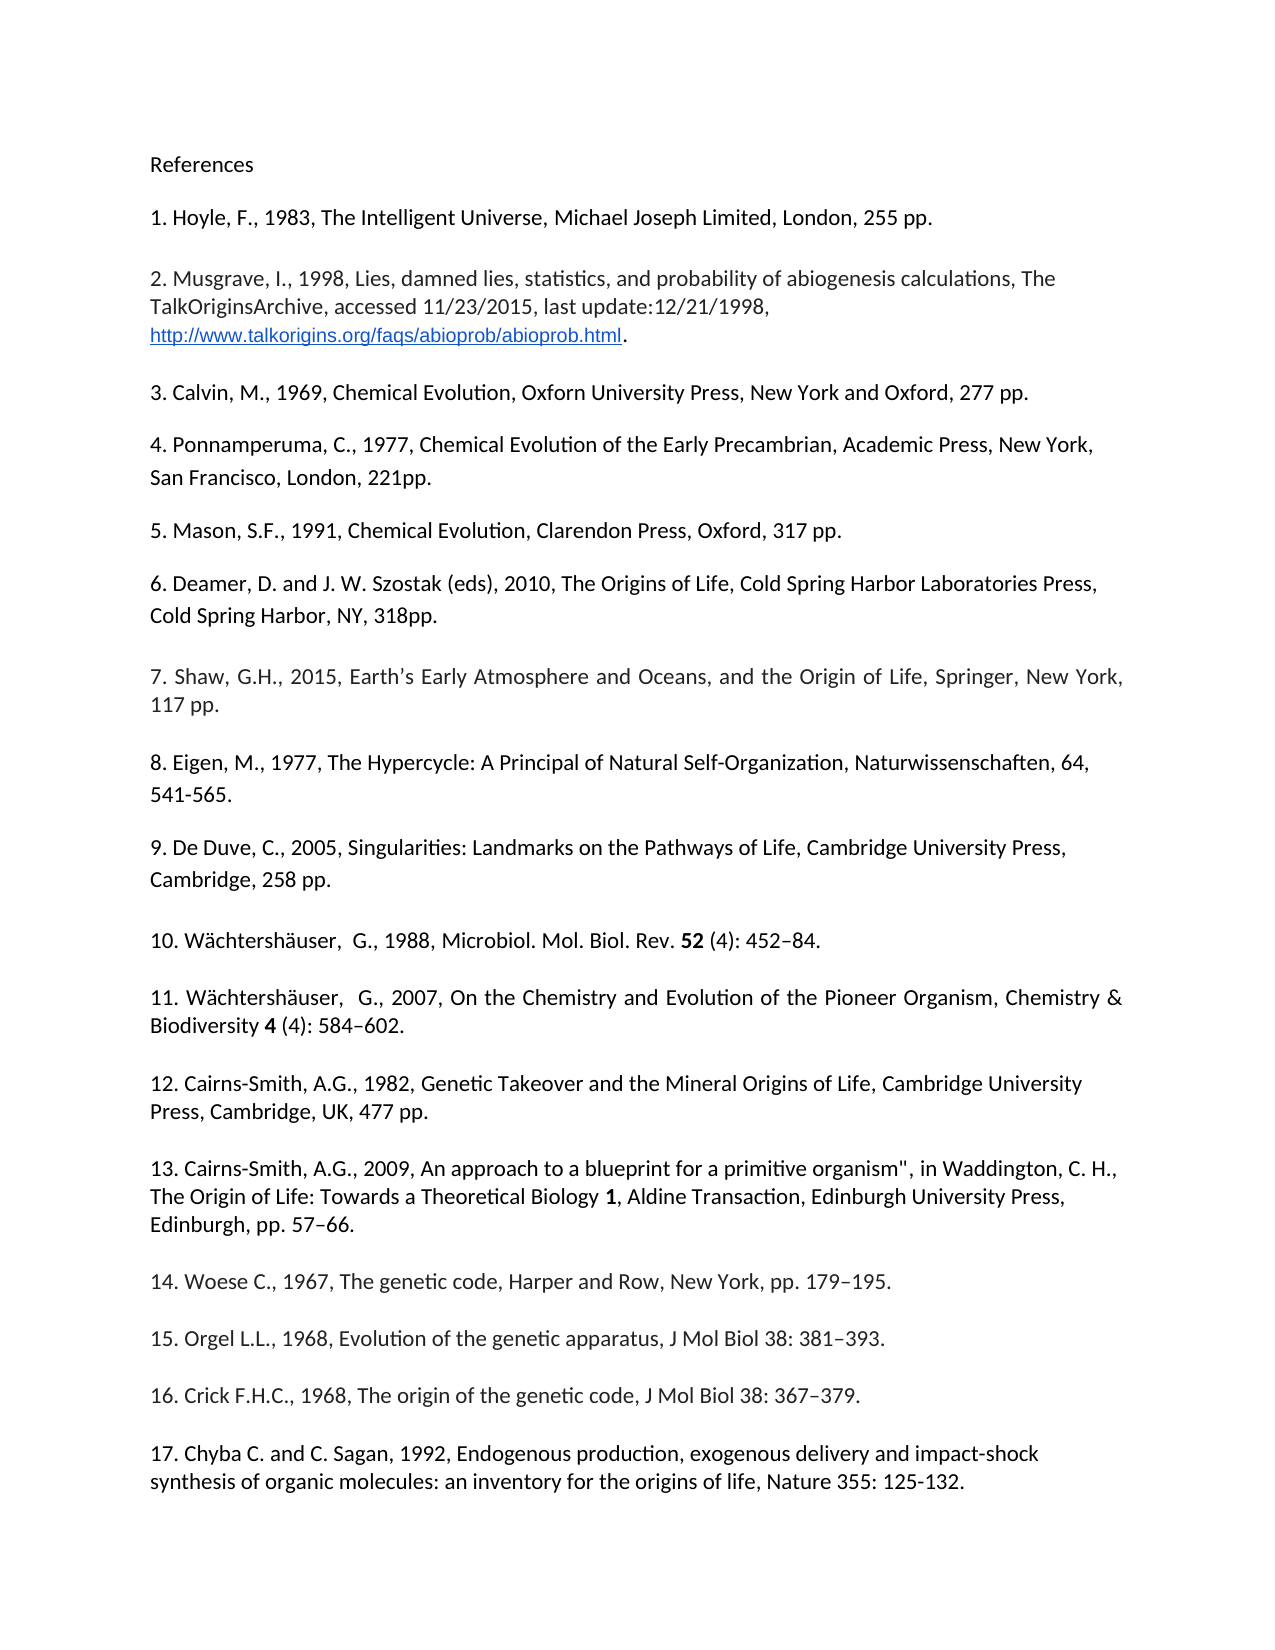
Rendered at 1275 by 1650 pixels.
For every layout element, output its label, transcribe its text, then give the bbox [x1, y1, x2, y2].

text 10. Wächtershäuser, G., 1988, Microbiol. Mol. Biol. Rev. 52 (4): 452–84. [150, 926, 1125, 954]
text 5. Mason, S.F., 1991, Chemical Evolution, Clarendon Press, Oxford, 317 pp. [150, 516, 1125, 544]
text 1. Hoyle, F., 1983, The Intelligent Universe, Michael Joseph Limited, London, 255 pp. [150, 203, 1125, 231]
text 11. Wächtershäuser, G., 2007, On the Chemistry and Evolution of the Pioneer Organism, Chemistry & Biodiversity 4 (4): 584–602. [150, 983, 1125, 1039]
text 3. Calvin, M., 1969, Chemical Evolution, Oxforn University Press, New York and Oxford, 277 pp. [150, 378, 1125, 406]
text 4. Ponnamperuma, C., 1977, Chemical Evolution of the Early Precambrian, Academic Press, New York, San Francisco, London, 221pp. [150, 431, 1125, 491]
text 12. Cairns-Smith, A.G., 1982, Genetic Takeover and the Mineral Origins of Life, Cambridge University Press, Cambridge, UK, 477 pp. [150, 1069, 1125, 1125]
text References [150, 150, 1125, 178]
text 8. Eigen, M., 1977, The Hypercycle: A Principal of Natural Self-Organization, Naturwissenschaften, 64, 541-565. [150, 748, 1125, 808]
text 9. De Duve, C., 2005, Singularities: Landmarks on the Pathways of Life, Cambridge University Press, Cambridge, 258 pp. [150, 833, 1125, 893]
text 7. Shaw, G.H., 2015, Earth’s Early Atmosphere and Oceans, and the Origin of Life, Springer, New York, 117 pp. [150, 662, 1125, 718]
text 17. Chyba C. and C. Sagan, 1992, Endogenous production, exogenous delivery and impact-shock synthesis of organic molecules: an inventory for the origins of life, Nature 355: 125-132. [150, 1439, 1125, 1495]
text 6. Deamer, D. and J. W. Szostak (eds), 2010, The Origins of Life, Cold Spring Harbor Laboratories Press, Cold Spring Harbor, NY, 318pp. [150, 569, 1125, 629]
text 15. Orgel L.L., 1968, Evolution of the genetic apparatus, J Mol Biol 38: 381–393. [150, 1324, 1125, 1352]
text 2. Musgrave, I., 1998, Lies, damned lies, statistics, and probability of abiogenesis calculations, The TalkOriginsArchive, accessed 11/23/2015, last update:12/21/1998, http://www.talkorigins.org/faqs/abioprob/abioprob.html. [150, 264, 1125, 348]
text 16. Crick F.H.C., 1968, The origin of the genetic code, J Mol Biol 38: 367–379. [150, 1382, 1125, 1409]
text 14. Woese C., 1967, The genetic code, Harper and Row, New York, pp. 179–195. [150, 1267, 1125, 1295]
text 13. Cairns-Smith, A.G., 2009, An approach to a blueprint for a primitive organism", in Waddington, C. H., The Origin of Life: Towards a Theoretical Biology 1, Aldine Transaction, Edinburgh University Press, Edinburgh, pp. 57–66 . [150, 1154, 1125, 1238]
